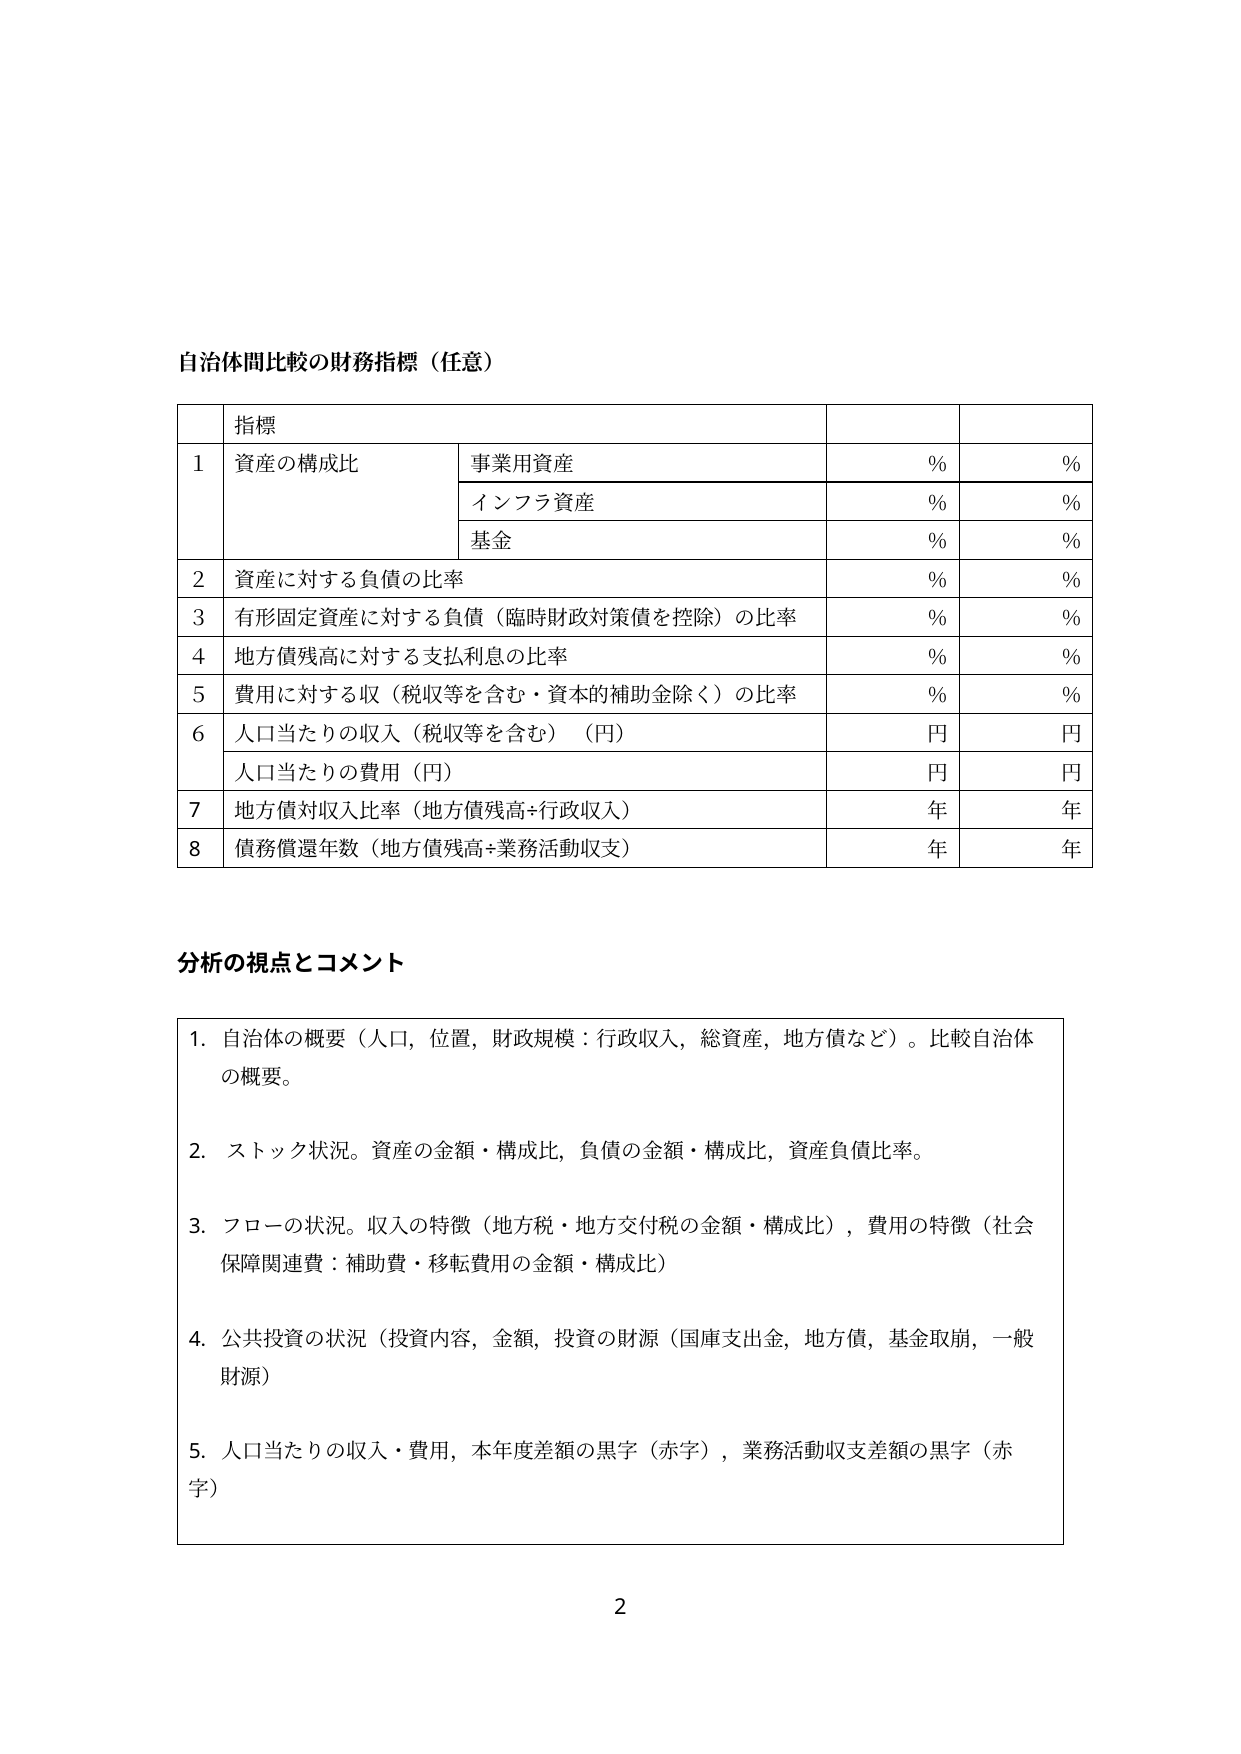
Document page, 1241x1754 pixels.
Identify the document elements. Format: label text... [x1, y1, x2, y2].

table_cell 地方債対収入比率（地方債残高÷行政収入） [224, 791, 826, 828]
table_cell 有形固定資産に対する負債（臨時財政対策債を控除）の比率 [224, 598, 826, 636]
table_cell 7 [178, 791, 223, 828]
table_cell ％ [960, 560, 1092, 597]
table_cell 人口当たりの収入（税収等を含む） （円） [224, 714, 826, 751]
table_cell 年 [960, 829, 1092, 867]
table_cell ６ [178, 714, 223, 790]
text 分析の視点とコメント [177, 943, 1063, 980]
table_cell 資産の構成比 [224, 444, 458, 558]
table_cell ％ [960, 598, 1092, 636]
table_header [178, 405, 223, 443]
table_cell ５ [178, 675, 223, 713]
table_cell ％ [827, 675, 959, 713]
table_header 指標 [224, 405, 826, 443]
table_cell ％ [827, 444, 959, 481]
table_header [960, 405, 1092, 443]
table_cell 地方債残高に対する支払利息の比率 [224, 637, 826, 674]
table_cell 基金 [459, 521, 826, 558]
table_cell 年 [827, 829, 959, 867]
table_cell 費用に対する収（税収等を含む・資本的補助金除く）の比率 [224, 675, 826, 713]
text 自治体間比較の財務指標（任意） [177, 342, 1063, 379]
table_cell 年 [827, 791, 959, 828]
table_cell 債務償還年数（地方債残高÷業務活動収支） [224, 829, 826, 867]
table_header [178, 1019, 1063, 1544]
table_cell 人口当たりの費用（円） [224, 752, 826, 790]
table_cell ％ [960, 521, 1092, 558]
table_cell ３ [178, 598, 223, 636]
table_header [827, 405, 959, 443]
table_cell ％ [960, 675, 1092, 713]
table_cell ％ [960, 637, 1092, 674]
table_cell ％ [827, 598, 959, 636]
table_cell ％ [960, 483, 1092, 520]
table_cell インフラ資産 [459, 483, 826, 520]
table_cell 年 [960, 791, 1092, 828]
table_cell 8 [178, 829, 223, 867]
table_cell 事業用資産 [459, 444, 826, 481]
table_cell ％ [827, 483, 959, 520]
table_cell 円 [960, 714, 1092, 751]
table_cell ％ [827, 560, 959, 597]
table_cell ％ [827, 637, 959, 674]
table_cell ４ [178, 637, 223, 674]
table_cell 資産に対する負債の比率 [224, 560, 826, 597]
table_cell 円 [827, 752, 959, 790]
table_cell ％ [827, 521, 959, 558]
table_cell １ [178, 444, 223, 558]
table_cell ％ [960, 444, 1092, 481]
table_cell 円 [960, 752, 1092, 790]
table_cell 円 [827, 714, 959, 751]
table_cell ２ [178, 560, 223, 597]
